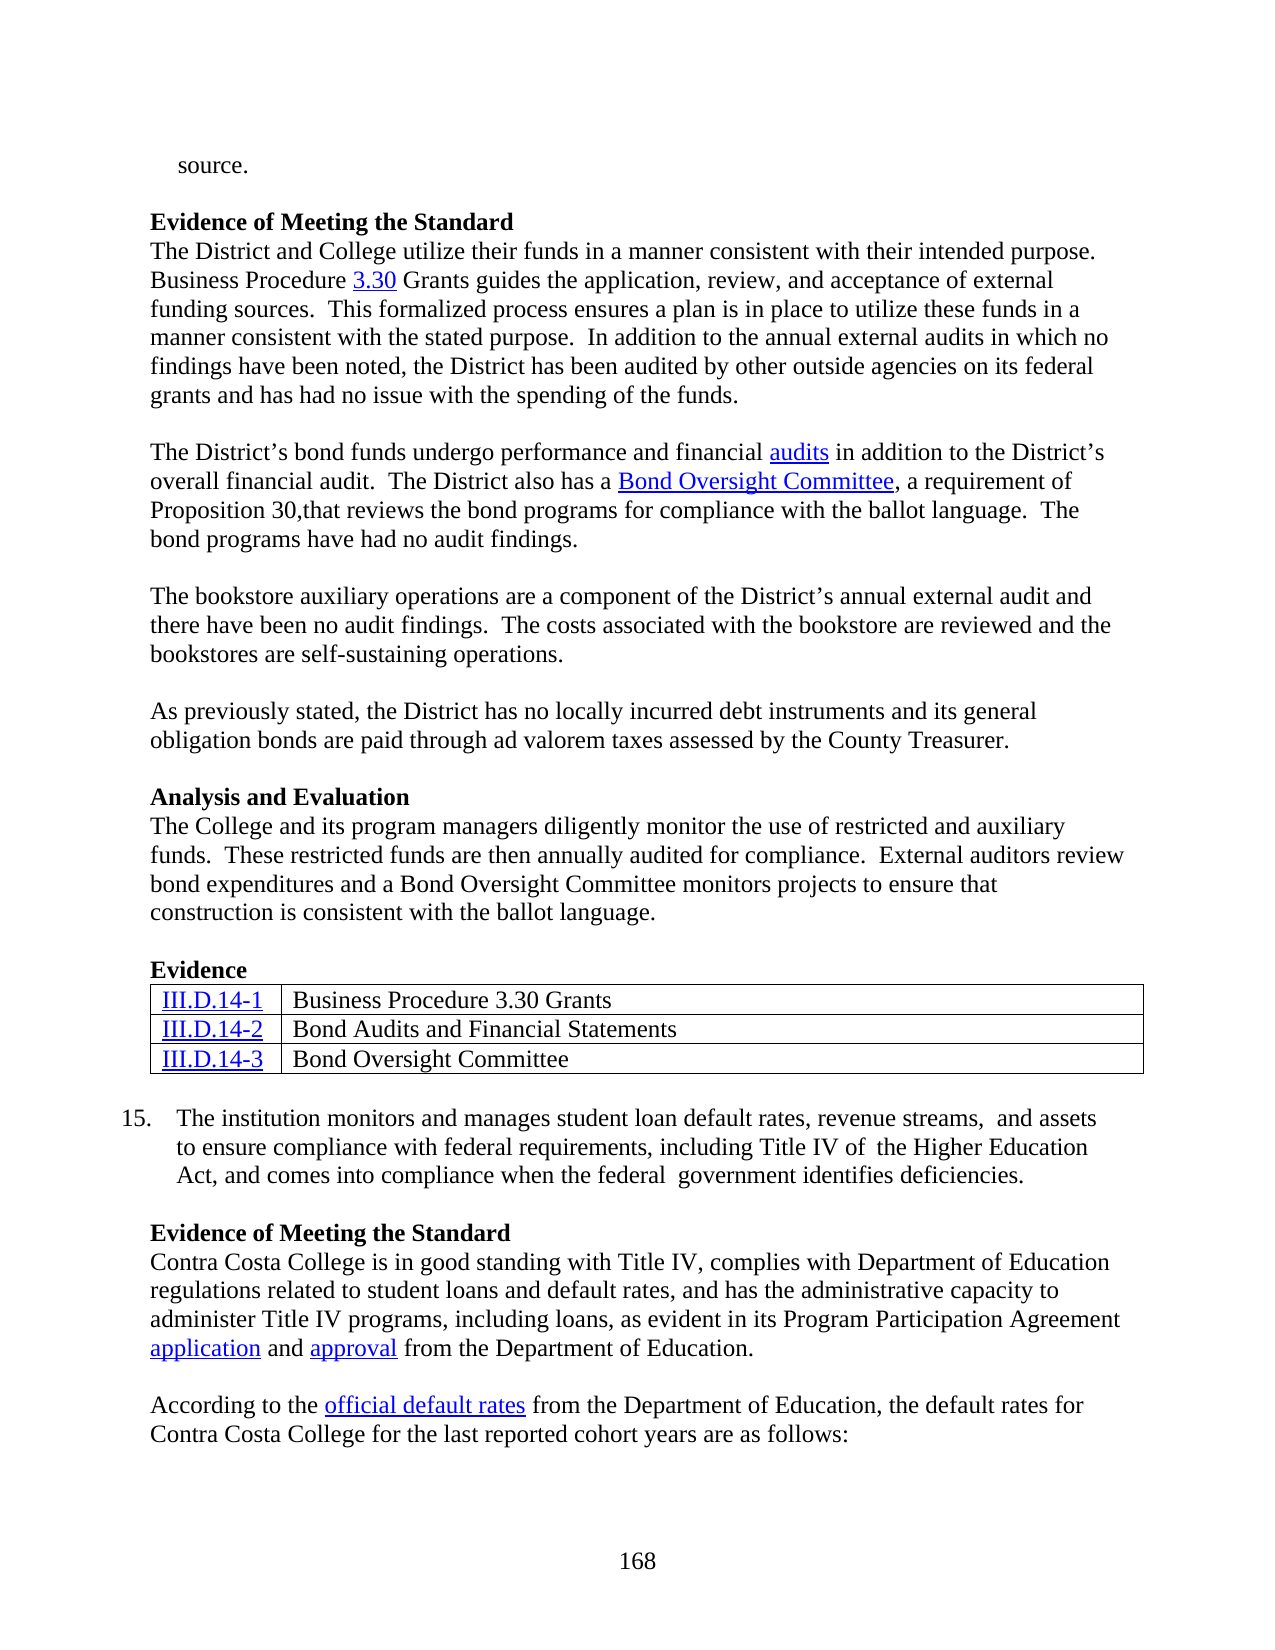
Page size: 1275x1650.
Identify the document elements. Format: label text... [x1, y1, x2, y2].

text The District and College utilize their funds in a manner consistent with their intended purpose. Business Procedure 3.30 Grants guides the application, review, and acceptance of external funding sources. This formalized process ensures a plan is in place to utilize these funds in a manner consistent with the stated purpose. In addition to the annual external audits in which no findings have been noted, the District has been audited by other outside agencies on its federal grants and has had no issue with the spending of the funds. [150, 236, 1125, 409]
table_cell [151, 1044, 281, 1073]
list The institution monitors and manages student loan default rates, revenue streams, and assets to ensure compliance with federal requirements, including Title IV of the Higher Education Act, and comes into compliance when the federal government identifies deficiencies. [121, 1103, 1107, 1189]
text The College and its program managers diligently monitor the use of restricted and auxiliary funds. These restricted funds are then annually audited for compliance. External auditors review bond expenditures and a Bond Oversight Committee monitors projects to ensure that construction is consistent with the ballot language. [150, 811, 1125, 926]
text Analysis and Evaluation [150, 782, 1125, 811]
text The bookstore auxiliary operations are a component of the District’s annual external audit and there have been no audit findings. The costs associated with the bookstore are reviewed and the bookstores are self-sustaining operations. [150, 581, 1125, 667]
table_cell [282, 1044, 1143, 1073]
text According to the official default rates from the Department of Education, the default rates for Contra Costa College for the last reported cohort years are as follows: [150, 1390, 1125, 1448]
text The District’s bond funds undergo performance and financial audits in addition to the District’s overall financial audit. The District also has a Bond Oversight Committee, a requirement of Proposition 30,that reviews the bond programs for compliance with the ballot language. The bond programs have had no audit findings. [150, 437, 1125, 552]
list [121, 150, 1081, 179]
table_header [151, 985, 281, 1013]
text Evidence [150, 955, 1125, 984]
text Contra Costa College is in good standing with Title IV, complies with Department of Education regulations related to student loans and default rates, and has the administrative capacity to administer Title IV programs, including loans, as evident in its Program Participation Agreement application and approval from the Department of Education. [150, 1247, 1125, 1362]
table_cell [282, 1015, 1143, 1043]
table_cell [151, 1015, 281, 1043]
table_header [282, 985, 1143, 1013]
text As previously stated, the District has no locally incurred debt instruments and its general obligation bonds are paid through ad valorem taxes assessed by the County Treasurer. [150, 696, 1125, 754]
text Evidence of Meeting the Standard [150, 207, 1125, 236]
text Evidence of Meeting the Standard [150, 1218, 1125, 1247]
